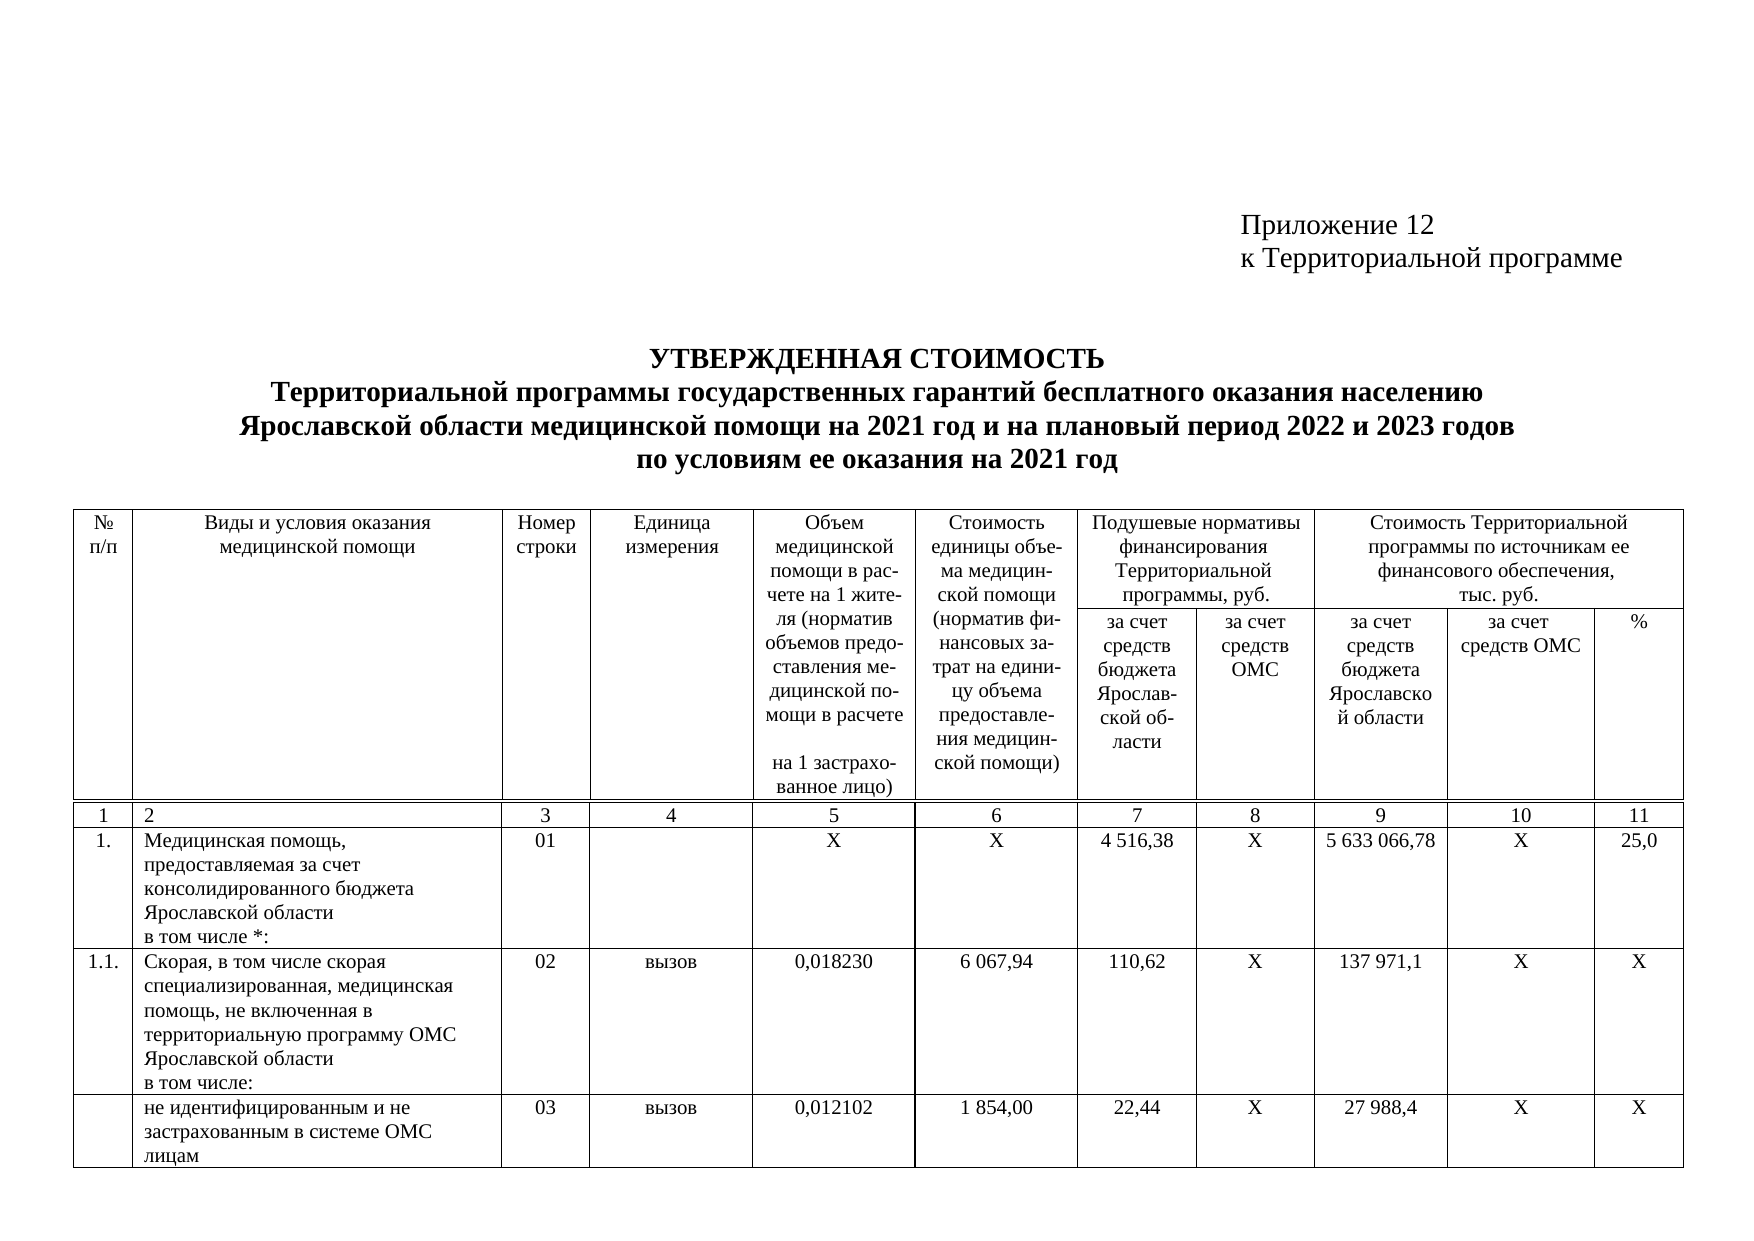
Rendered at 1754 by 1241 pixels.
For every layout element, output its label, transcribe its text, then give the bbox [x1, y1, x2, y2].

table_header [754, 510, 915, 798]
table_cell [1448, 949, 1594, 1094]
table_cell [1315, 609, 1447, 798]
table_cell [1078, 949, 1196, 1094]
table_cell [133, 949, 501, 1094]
text Ярославской области медицинской помощи на 2021 год и на плановый период 2022 и 2023 годов [118, 408, 1636, 442]
text Приложение 12 [1240, 207, 1636, 240]
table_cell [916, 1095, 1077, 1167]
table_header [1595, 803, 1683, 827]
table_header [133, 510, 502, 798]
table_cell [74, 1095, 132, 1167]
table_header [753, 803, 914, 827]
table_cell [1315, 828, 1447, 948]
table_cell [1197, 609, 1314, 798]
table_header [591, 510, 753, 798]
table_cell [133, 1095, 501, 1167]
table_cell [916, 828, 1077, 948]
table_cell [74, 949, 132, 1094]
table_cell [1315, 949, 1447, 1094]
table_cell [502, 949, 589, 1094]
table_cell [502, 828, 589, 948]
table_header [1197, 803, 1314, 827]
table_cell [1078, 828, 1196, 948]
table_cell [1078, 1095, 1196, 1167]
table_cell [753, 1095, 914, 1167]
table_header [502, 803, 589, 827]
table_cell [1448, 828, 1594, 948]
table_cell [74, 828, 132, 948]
text Территориальной программы государственных гарантий бесплатного оказания населению [118, 374, 1636, 408]
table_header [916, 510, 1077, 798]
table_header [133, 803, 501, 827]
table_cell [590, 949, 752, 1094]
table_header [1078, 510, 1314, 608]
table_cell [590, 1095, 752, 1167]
text по условиям ее оказания на 2021 год [118, 442, 1636, 475]
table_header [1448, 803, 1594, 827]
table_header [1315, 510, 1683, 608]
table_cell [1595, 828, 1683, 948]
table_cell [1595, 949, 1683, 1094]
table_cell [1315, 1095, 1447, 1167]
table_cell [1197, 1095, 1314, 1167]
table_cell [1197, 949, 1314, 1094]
text УТВЕРЖДЕННАЯ СТОИМОСТЬ [118, 341, 1636, 374]
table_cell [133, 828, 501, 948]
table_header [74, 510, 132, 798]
text к Территориальной программе [1240, 240, 1636, 274]
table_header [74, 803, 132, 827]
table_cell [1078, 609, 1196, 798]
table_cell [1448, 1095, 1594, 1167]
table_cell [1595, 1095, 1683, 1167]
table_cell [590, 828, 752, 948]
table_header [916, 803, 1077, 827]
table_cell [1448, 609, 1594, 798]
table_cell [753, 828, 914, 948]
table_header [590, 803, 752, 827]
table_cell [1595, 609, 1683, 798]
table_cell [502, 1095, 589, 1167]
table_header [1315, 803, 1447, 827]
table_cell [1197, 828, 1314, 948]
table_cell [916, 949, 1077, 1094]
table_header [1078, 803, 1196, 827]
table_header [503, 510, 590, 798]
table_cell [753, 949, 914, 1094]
